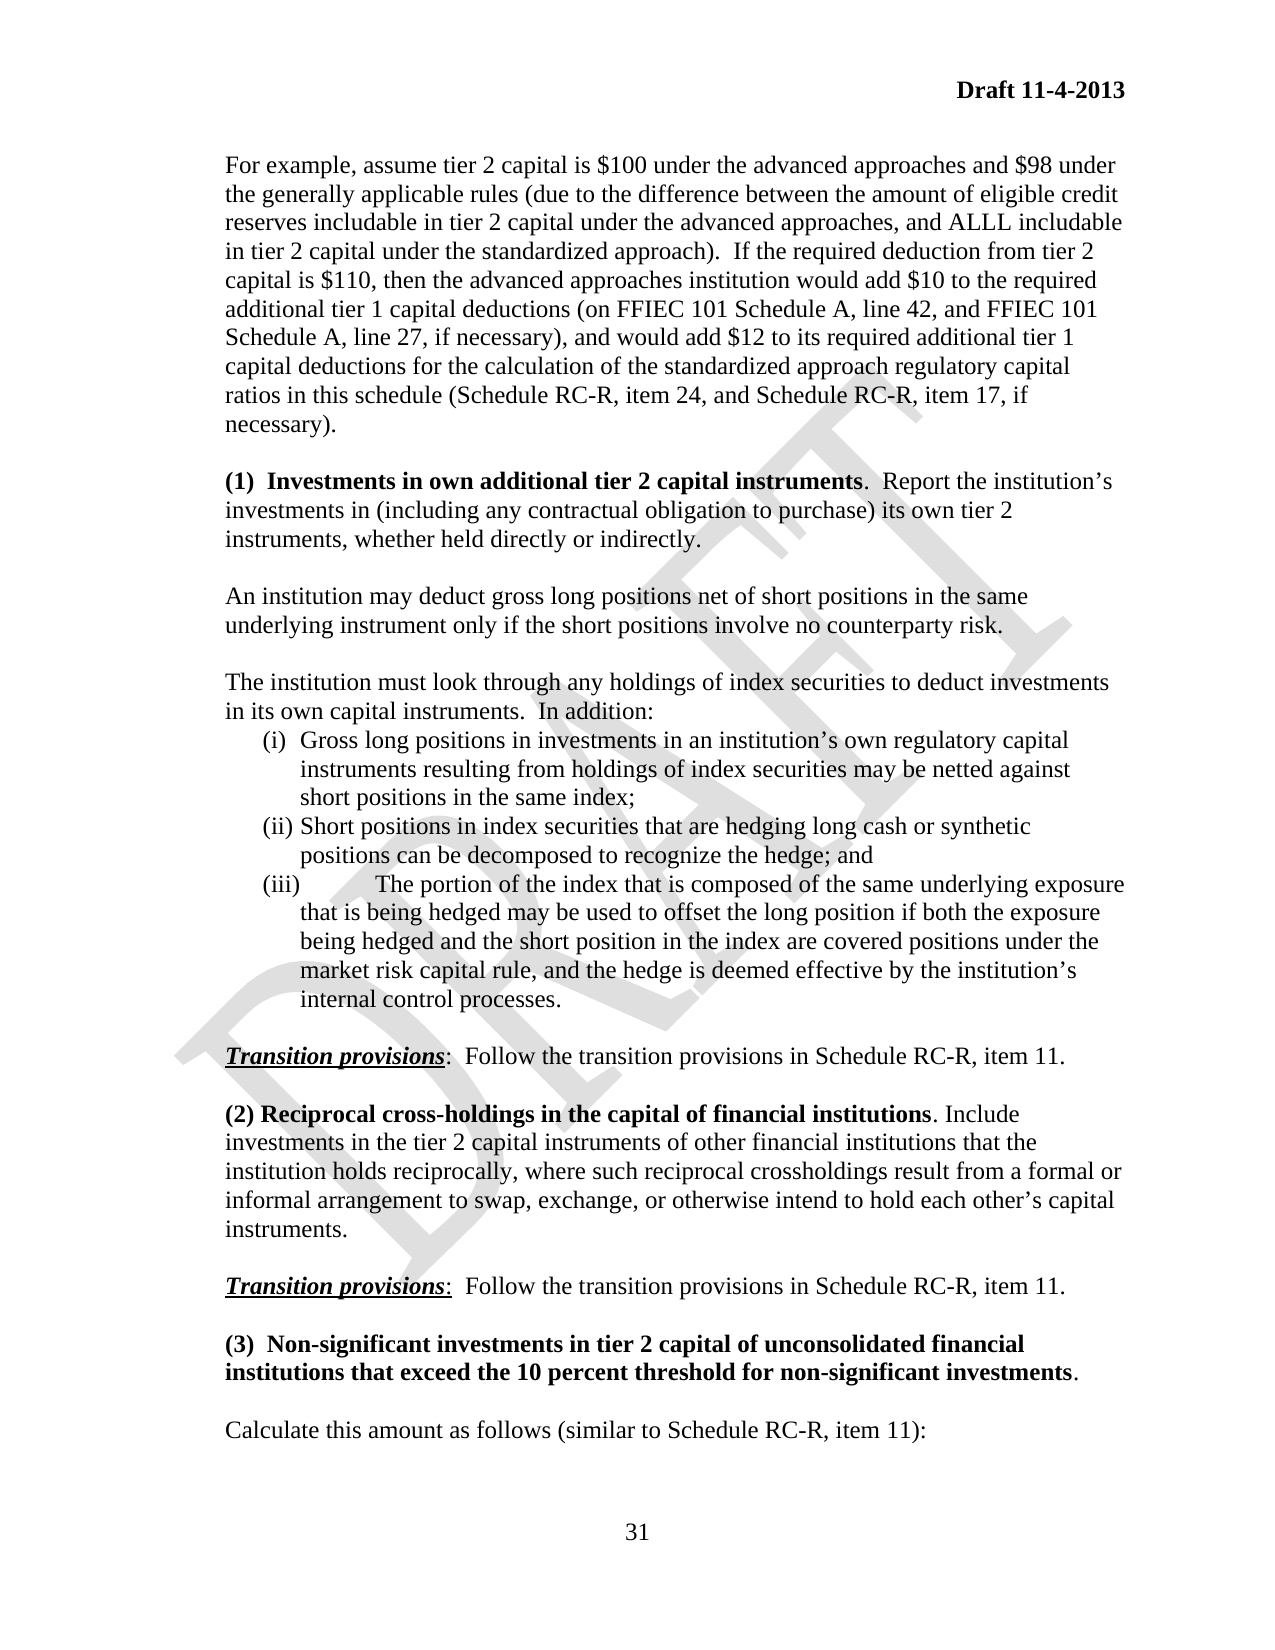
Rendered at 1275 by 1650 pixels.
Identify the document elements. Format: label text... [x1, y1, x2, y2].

text An institution may deduct gross long positions net of short positions in the same underlying instrument only if the short positions involve no counterparty risk. [225, 581, 1125, 639]
text For example, assume tier 2 capital is $100 under the advanced approaches and $98 under the generally applicable rules (due to the difference between the amount of eligible credit reserves includable in tier 2 capital under the advanced approaches, and ALLL includable in tier 2 capital under the standardized approach). If the required deduction from tier 2 capital is $110, then the advanced approaches institution would add $10 to the required additional tier 1 capital deductions (on FFIEC 101 Schedule A, line 42, and FFIEC 101 Schedule A, line 27, if necessary), and would add $12 to its required additional tier 1 capital deductions for the calculation of the standardized approach regulatory capital ratios in this schedule (Schedule RC-R, item 24, and Schedule RC-R, item 17, if necessary). [225, 150, 1125, 437]
text (2) Reciprocal cross-holdings in the capital of financial institutions. Include investments in the tier 2 capital instruments of other financial institutions that the institution holds reciprocally, where such reciprocal crossholdings result from a formal or informal arrangement to swap, exchange, or otherwise intend to hold each other’s capital instruments. [225, 1099, 1125, 1242]
text Calculate this amount as follows (similar to Schedule RC-R, item 11): [225, 1415, 1125, 1444]
text (1) Investments in own additional tier 2 capital instruments. Report the institution’s investments in (including any contractual obligation to purchase) its own tier 2 instruments, whether held directly or indirectly. [225, 466, 1125, 552]
list Short positions in index securities that are hedging long cash or synthetic positions can be decomposed to recognize the hedge; and [262, 811, 1125, 869]
list The portion of the index that is composed of the same underlying exposure that is being hedged may be used to offset the long position if both the exposure being hedged and the short position in the index are covered positions under the market risk capital rule, and the hedge is deemed effective by the institution’s internal control processes. [262, 869, 1125, 1012]
text (3) Non-significant investments in tier 2 capital of unconsolidated financial institutions that exceed the 10 percent threshold for non-significant investments. [225, 1329, 1125, 1386]
text Transition provisions: Follow the transition provisions in Schedule RC-R, item 11. [225, 1271, 1125, 1300]
text The institution must look through any holdings of index securities to deduct investments in its own capital instruments. In addition: [225, 667, 1125, 725]
text Transition provisions: Follow the transition provisions in Schedule RC-R, item 11. [225, 1041, 1125, 1070]
list Gross long positions in investments in an institution’s own regulatory capital instruments resulting from holdings of index securities may be netted against short positions in the same index; [262, 725, 1125, 811]
